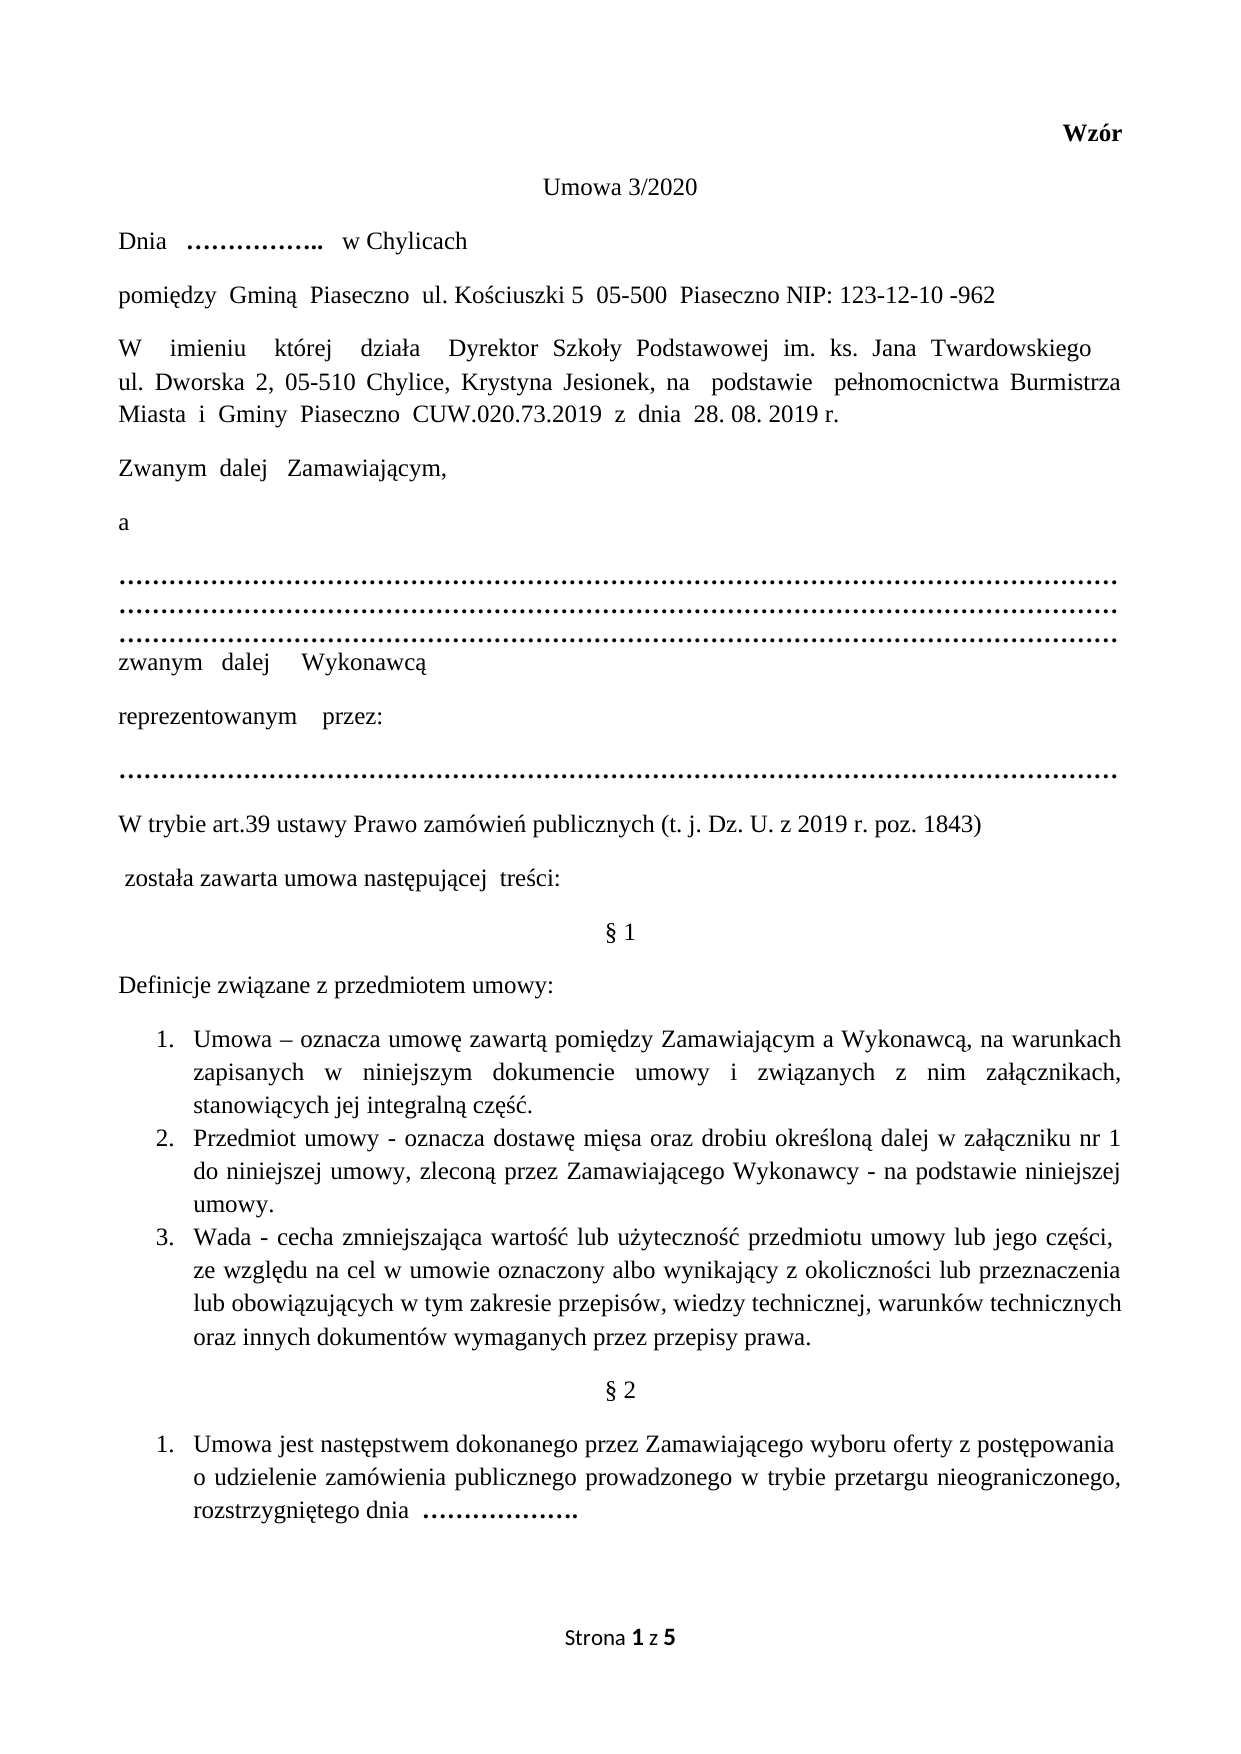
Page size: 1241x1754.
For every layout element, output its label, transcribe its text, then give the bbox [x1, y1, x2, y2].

list Przedmiot umowy - oznacza dostawę mięsa oraz drobiu określoną dalej w załączniku nr 1 do niniejszej umowy, zleconą przez Zamawiającego Wykonawcy - na podstawie niniejszej umowy. [156, 1123, 1122, 1218]
text Umowa 3/2020 [118, 172, 1122, 201]
list Wada - cecha zmniejszająca wartość lub użyteczność przedmiotu umowy lub jego części, ze względu na cel w umowie oznaczony albo wynikający z okoliczności lub przeznaczenia lub obowiązujących w tym zakresie przepisów, wiedzy technicznej, warunków technicznych oraz innych dokumentów wymaganych przez przepisy prawa. [156, 1222, 1122, 1350]
text została zawarta umowa następującej treści: [118, 863, 1122, 892]
text Wzór [118, 118, 1122, 147]
text zwanym dalej Wykonawcą [118, 647, 1122, 676]
text ……………………………………………………………………………………………………………………………………………………………………………………………………………………………………………………………………………………………………………………………… [118, 561, 1122, 647]
text § 1 [118, 917, 1122, 945]
text a [118, 507, 1122, 536]
text Zwanym dalej Zamawiającym, [118, 453, 1122, 482]
list Umowa jest następstwem dokonanego przez Zamawiającego wyboru oferty z postępowania o udzielenie zamówienia publicznego prowadzonego w trybie przetargu nieograniczonego, rozstrzygniętego dnia ………………. [156, 1429, 1122, 1524]
text pomiędzy Gminą Piaseczno ul. Kościuszki 5 05-500 Piaseczno NIP: 123-12-10 -962 [118, 280, 1122, 308]
text ………………………………………………………………………………………………………… [118, 755, 1122, 784]
list Umowa – oznacza umowę zawartą pomiędzy Zamawiającym a Wykonawcą, na warunkach zapisanych w niniejszym dokumencie umowy i związanych z nim załącznikach, stanowiących jej integralną część. [156, 1024, 1122, 1119]
text § 2 [118, 1375, 1122, 1404]
text W trybie art.39 ustawy Prawo zamówień publicznych (t. j. Dz. U. z 2019 r. poz. 1843) [118, 809, 1122, 838]
text reprezentowanym przez: [118, 701, 1122, 730]
text Definicje związane z przedmiotem umowy: [118, 971, 1122, 999]
text W imieniu której działa Dyrektor Szkoły Podstawowej im. ks. Jana Twardowskiego ul. Dworska 2, 05-510 Chylice, Krystyna Jesionek, na podstawie pełnomocnictwa Burmistrza Miasta i Gminy Piaseczno CUW.020.73.2019 z dnia 28. 08. 2019 r. [118, 333, 1122, 428]
text Dnia …………….. w Chylicach [118, 226, 1122, 254]
